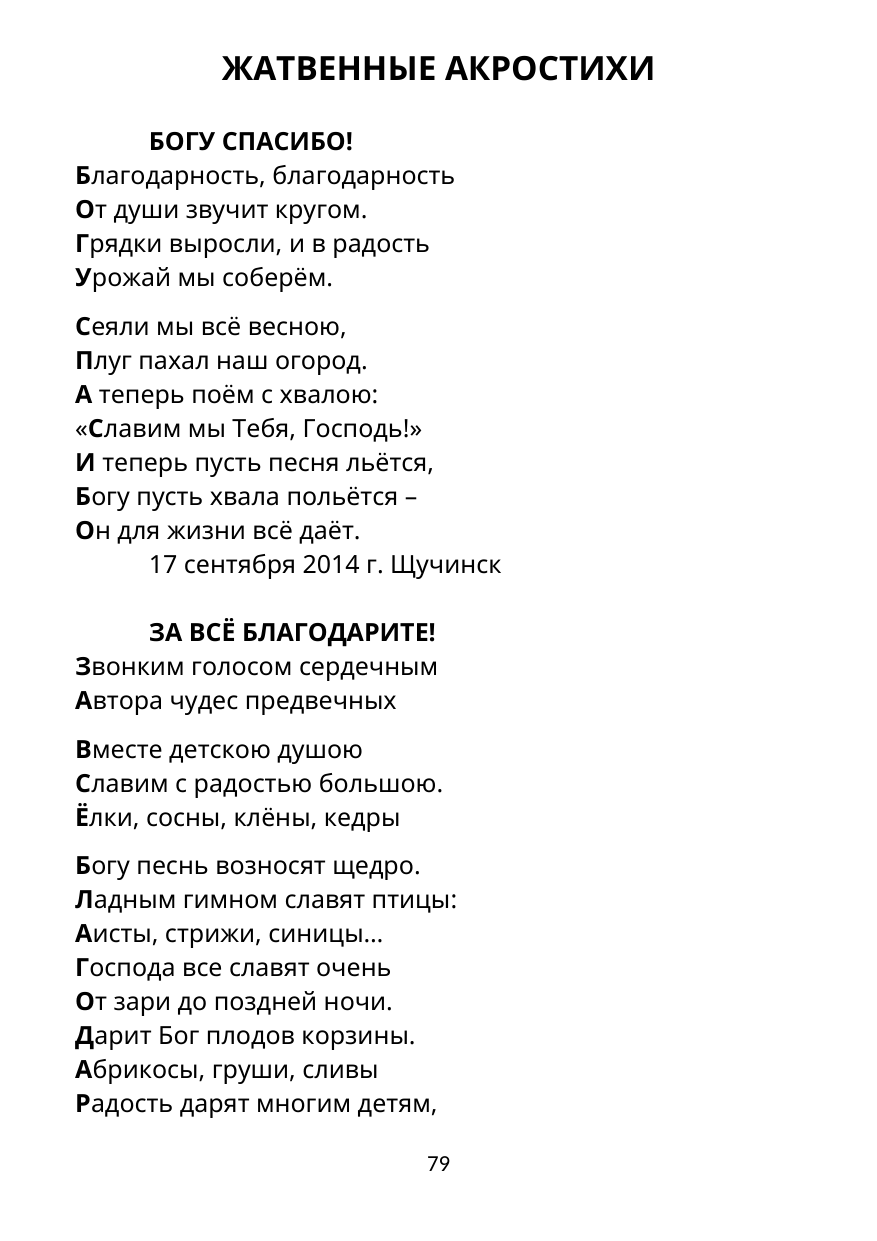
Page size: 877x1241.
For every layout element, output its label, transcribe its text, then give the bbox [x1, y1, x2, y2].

text Грядки выросли, и в радость [75, 226, 802, 260]
text Ёлки, сосны, клёны, кедры [75, 799, 802, 833]
text БОГУ СПАСИБО! [75, 124, 802, 158]
text 17 сентября 2014 г. Щучинск [75, 547, 802, 581]
text Плуг пахал наш огород. [75, 342, 802, 376]
text Урожай мы соберём. [75, 260, 802, 294]
text Славим с радостью большою. [75, 765, 802, 799]
text Звонким голосом сердечным [75, 649, 802, 683]
text ЖАТВЕННЫЕ АКРОСТИХИ [75, 44, 802, 90]
text От зари до поздней ночи. [75, 984, 802, 1018]
text ЗА ВСЁ БЛАГОДАРИТЕ! [75, 615, 802, 649]
text «Славим мы Тебя, Господь!» [75, 411, 802, 444]
text Он для жизни всё даёт. [75, 513, 802, 547]
text Аисты, стрижи, синицы… [75, 916, 802, 950]
text Ладным гимном славят птицы: [75, 882, 802, 916]
text Богу песнь возносят щедро. [75, 848, 802, 882]
text Дарит Бог плодов корзины. [75, 1018, 802, 1052]
text И теперь пусть песня льётся, [75, 444, 802, 479]
text Сеяли мы всё весною, [75, 308, 802, 342]
text От души звучит кругом. [75, 192, 802, 226]
text Богу пусть хвала польётся – [75, 479, 802, 513]
text Радость дарят многим детям, [75, 1086, 802, 1120]
text Благодарность, благодарность [75, 158, 802, 192]
text Автора чудес предвечных [75, 683, 802, 717]
text Господа все славят очень [75, 950, 802, 984]
text Вместе детскою душою [75, 731, 802, 765]
text Абрикосы, груши, сливы [75, 1052, 802, 1086]
text А теперь поём с хвалою: [75, 376, 802, 411]
